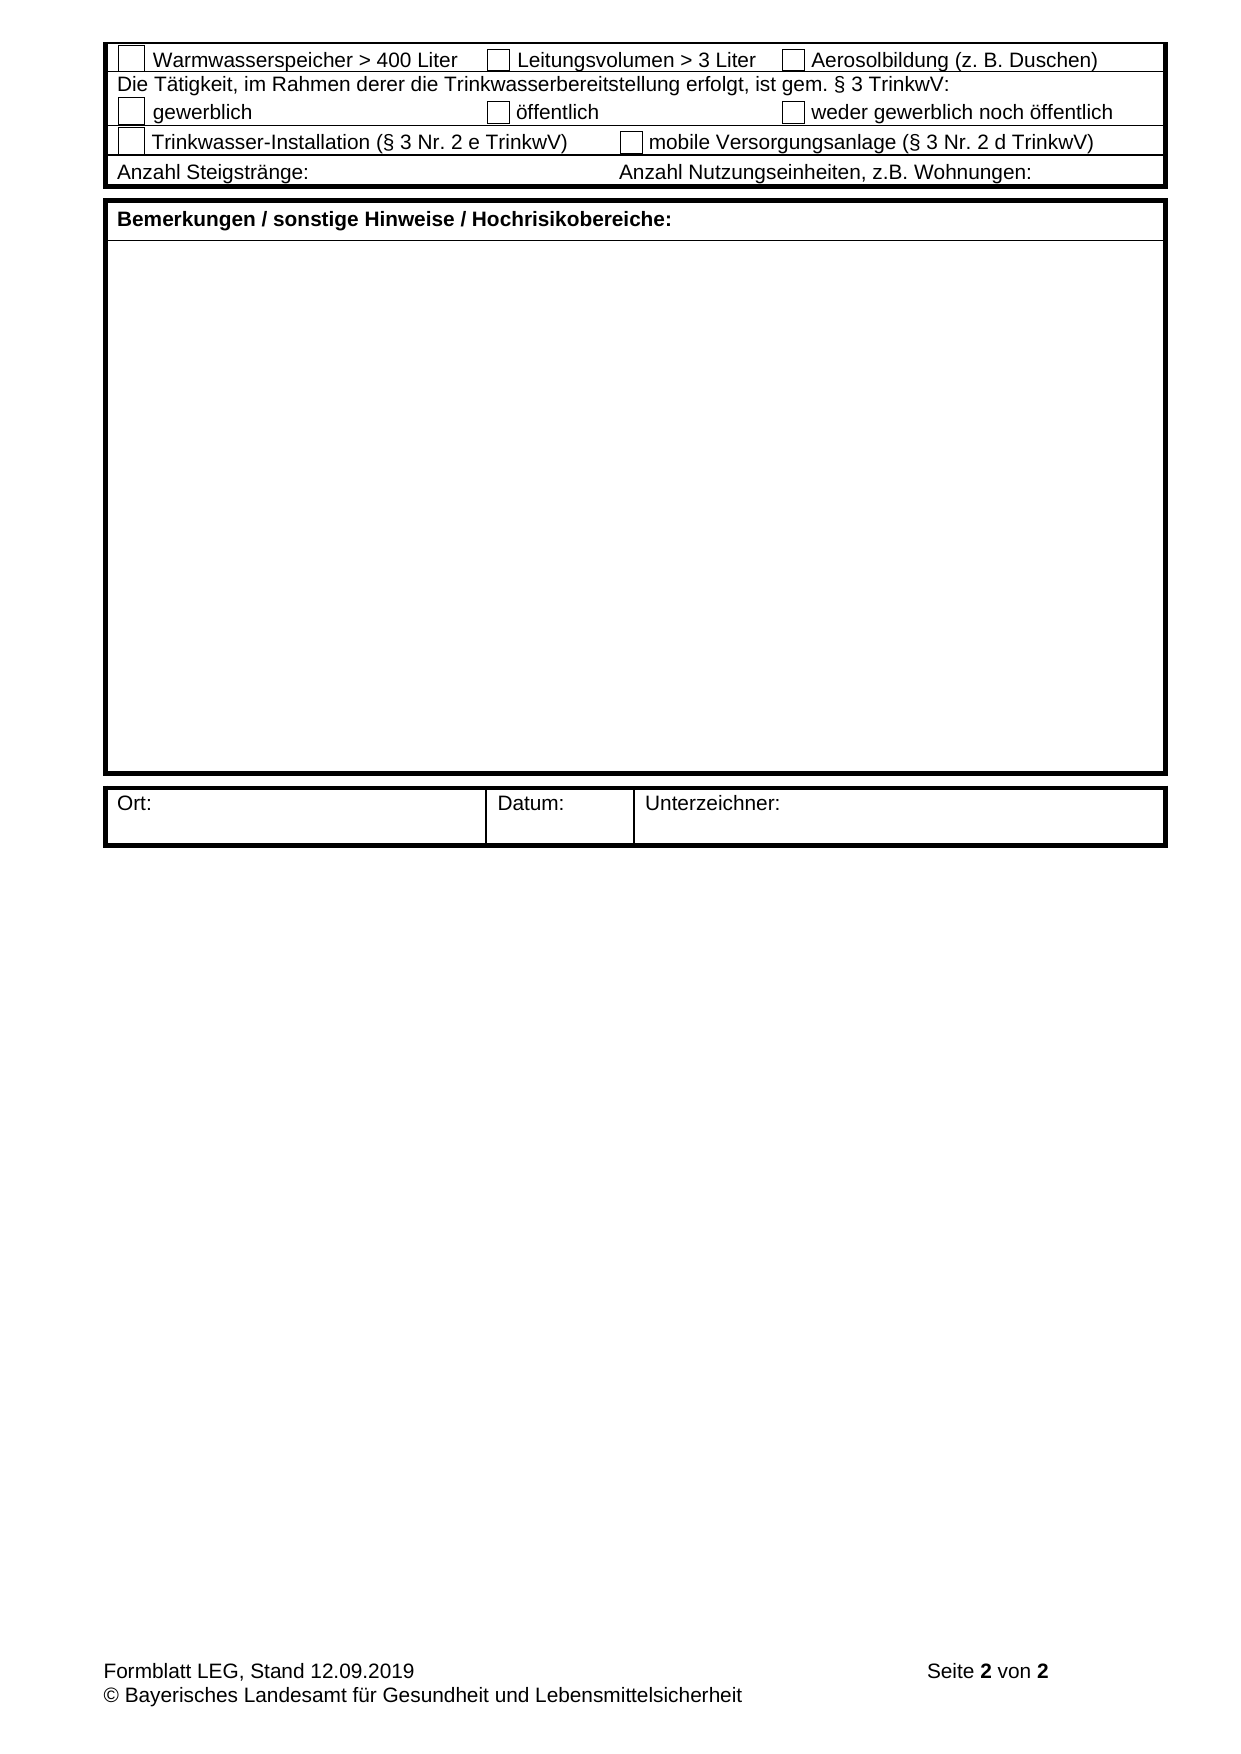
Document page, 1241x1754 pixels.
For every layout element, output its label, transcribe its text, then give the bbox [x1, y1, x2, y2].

table_cell Trinkwasser-Installation (§ 3 Nr. 2 e TrinkwV) mobile Versorgungsanlage (§ 3 Nr. 2 d TrinkwV) [108, 126, 1163, 154]
table_header Datum: [487, 790, 633, 843]
table_cell Anzahl Steigstränge: Anzahl Nutzungseinheiten, z.B. Wohnungen: [108, 156, 1163, 184]
table_cell Warmwasserspeicher > 400 Liter Leitungsvolumen > 3 Liter Aerosolbildung (z. B. Duschen) [108, 44, 1163, 71]
table_header Ort: [108, 790, 485, 843]
table_cell Die Tätigkeit, im Rahmen derer die Trinkwasserbereitstellung erfolgt, ist gem. § 3 TrinkwV: gewerblich öffentlich weder gewerblich noch öffentlich [108, 72, 1163, 125]
table_header Bemerkungen / sonstige Hinweise / Hochrisikobereiche: [108, 203, 1163, 240]
table_cell [108, 241, 1163, 771]
table_header Unterzeichner: [635, 790, 1163, 843]
